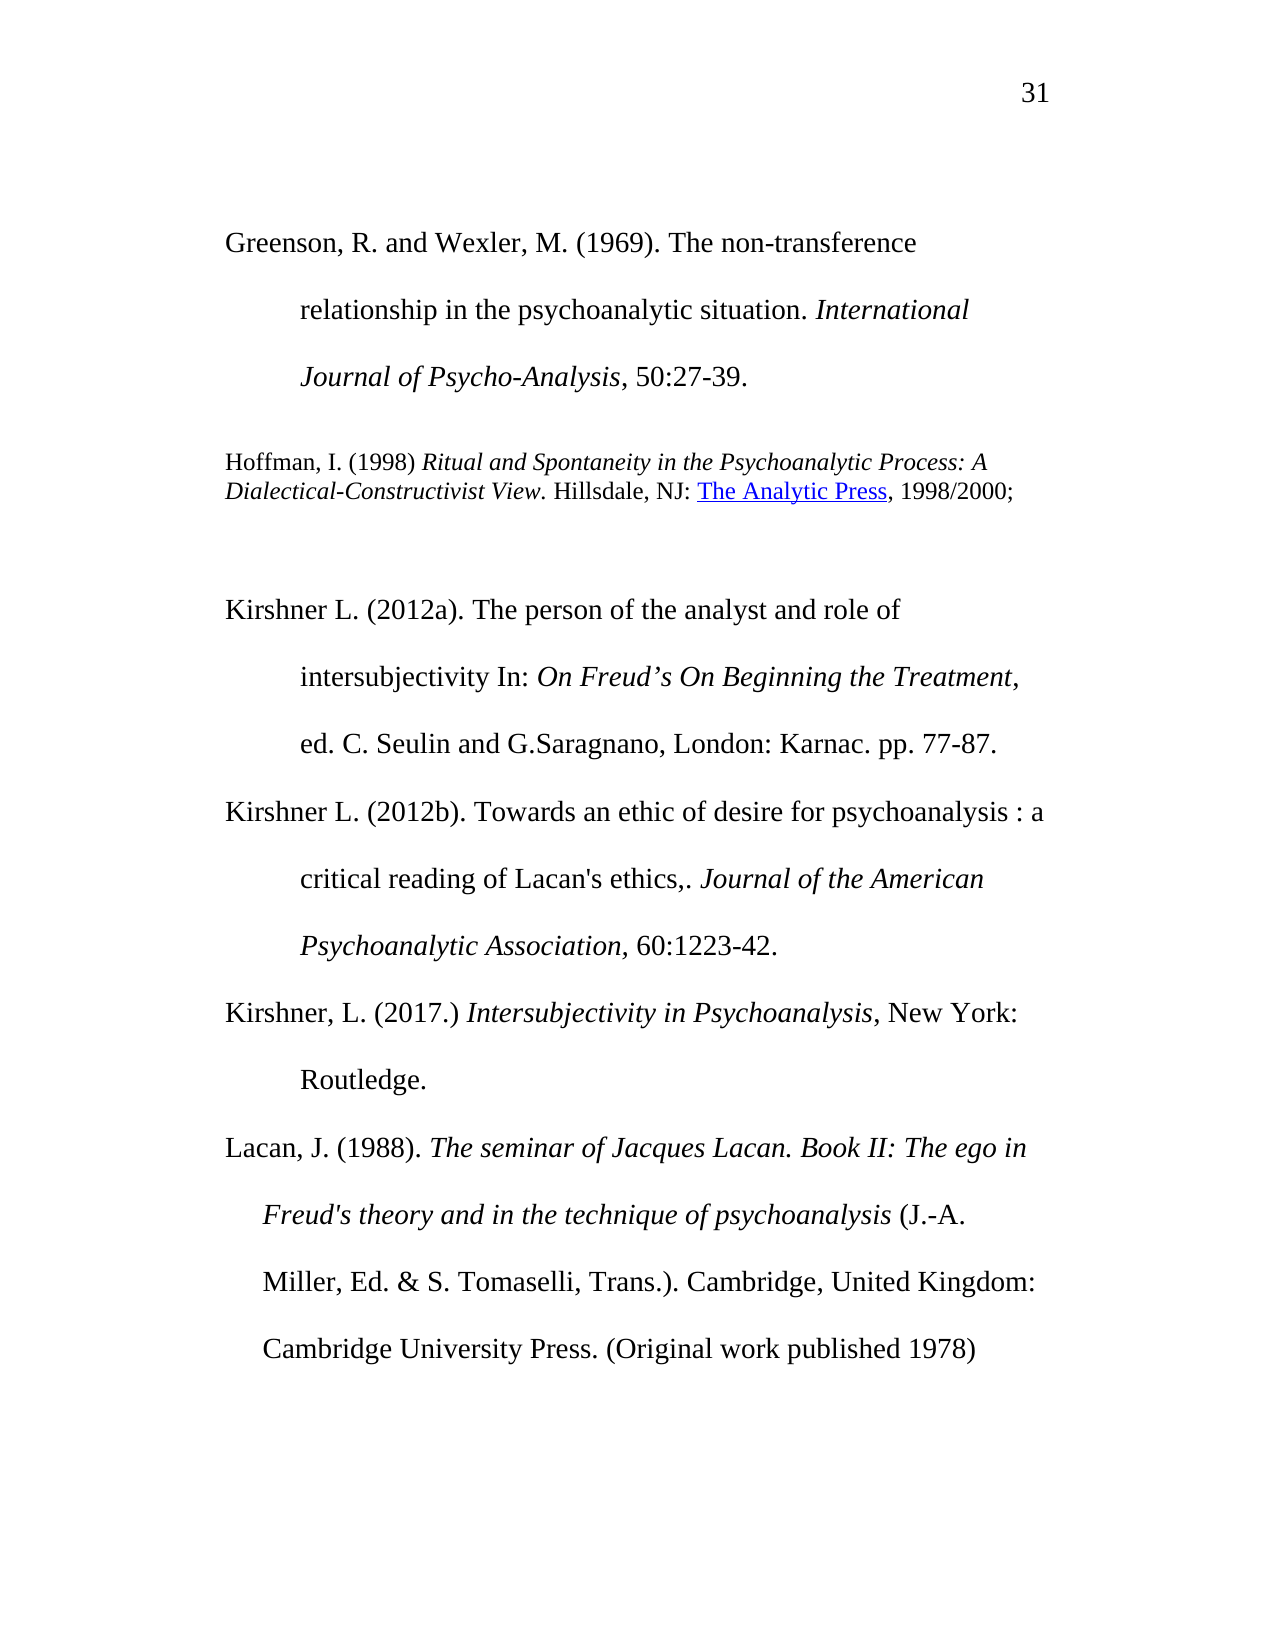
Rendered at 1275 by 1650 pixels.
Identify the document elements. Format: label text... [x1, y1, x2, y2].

text Kirshner L. (2012b). Towards an ethic of desire for psychoanalysis : a critical reading of Lacan's ethics,. Journal of the American Psychoanalytic Association, 60:1223-42. [225, 794, 1050, 962]
text Kirshner L. (2012a). The person of the analyst and role of intersubjectivity In: On Freud’s On Beginning the Treatment, ed. C. Seulin and G.Saragnano, London: Karnac. pp. 77-87. [225, 592, 1050, 760]
text Lacan, J. (1988). The seminar of Jacques Lacan. Book II: The ego in Freud's theory and in the technique of psychoanalysis (J.-A. Miller, Ed. & S. Tomaselli, Trans.). Cambridge, United Kingdom: Cambridge University Press. (Original work published 1978) [225, 1130, 1050, 1364]
text Kirshner, L. (2017.) Intersubjectivity in Psychoanalysis, New York: Routledge. [225, 995, 1050, 1096]
text Greenson, R. and Wexler, M. (1969). The non-transference relationship in the psychoanalytic situation. International Journal of Psycho-Analysis, 50:27-39. [225, 225, 1050, 393]
